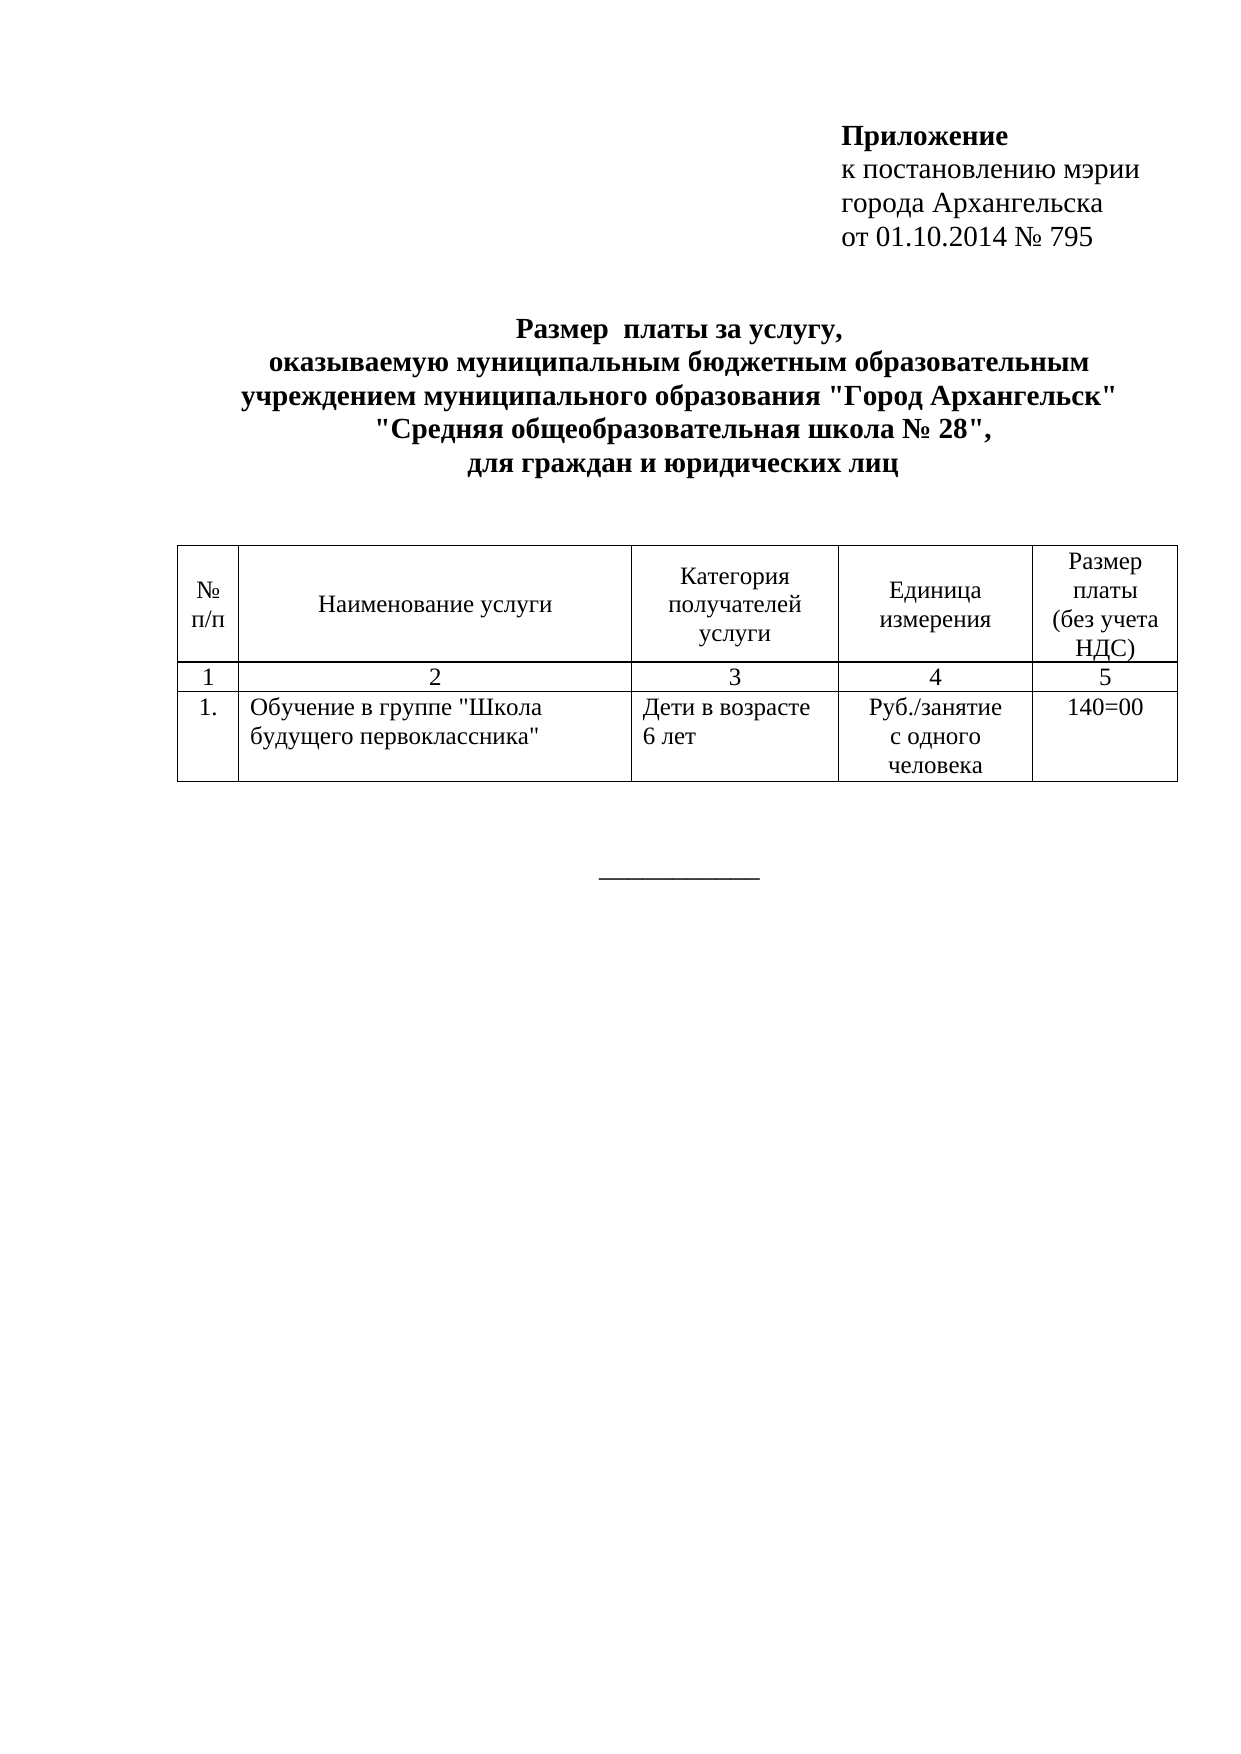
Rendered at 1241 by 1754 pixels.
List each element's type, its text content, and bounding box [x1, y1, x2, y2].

text к постановлению мэрии города Архангельска [841, 152, 1181, 219]
table_cell 1 [178, 663, 238, 691]
table_cell 3 [632, 663, 838, 691]
text Размер платы за услугу, [177, 315, 1181, 344]
table_cell Дети в возрасте 6 лет [632, 692, 838, 781]
table_header Наименование услуги [239, 546, 631, 661]
table_header Единица измерения [839, 546, 1032, 661]
table_cell 140=00 [1033, 692, 1177, 781]
table_header Размер платы (без учета НДС) [1033, 546, 1177, 661]
text от 01.10.2014 № 795 [177, 219, 1181, 252]
text Приложение [767, 118, 1181, 152]
table_header № п/п [178, 546, 238, 661]
text оказываемую муниципальным бюджетным образовательным учреждением муниципального образования "Город Архангельск" [177, 344, 1181, 411]
table_cell 1. [178, 692, 238, 781]
text для граждан и юридических лиц [177, 445, 1181, 478]
table_header Категория получателей услуги [632, 546, 838, 661]
text ___________ [177, 849, 1181, 882]
table_cell 2 [239, 663, 631, 691]
table_cell 5 [1033, 663, 1177, 691]
table_cell 4 [839, 663, 1032, 691]
text "Средняя общеобразовательная школа № 28", [177, 411, 1181, 445]
table_cell Обучение в группе "Школа будущего первоклассника" [239, 692, 631, 781]
table_cell Руб./занятие с одного человека [839, 692, 1032, 781]
